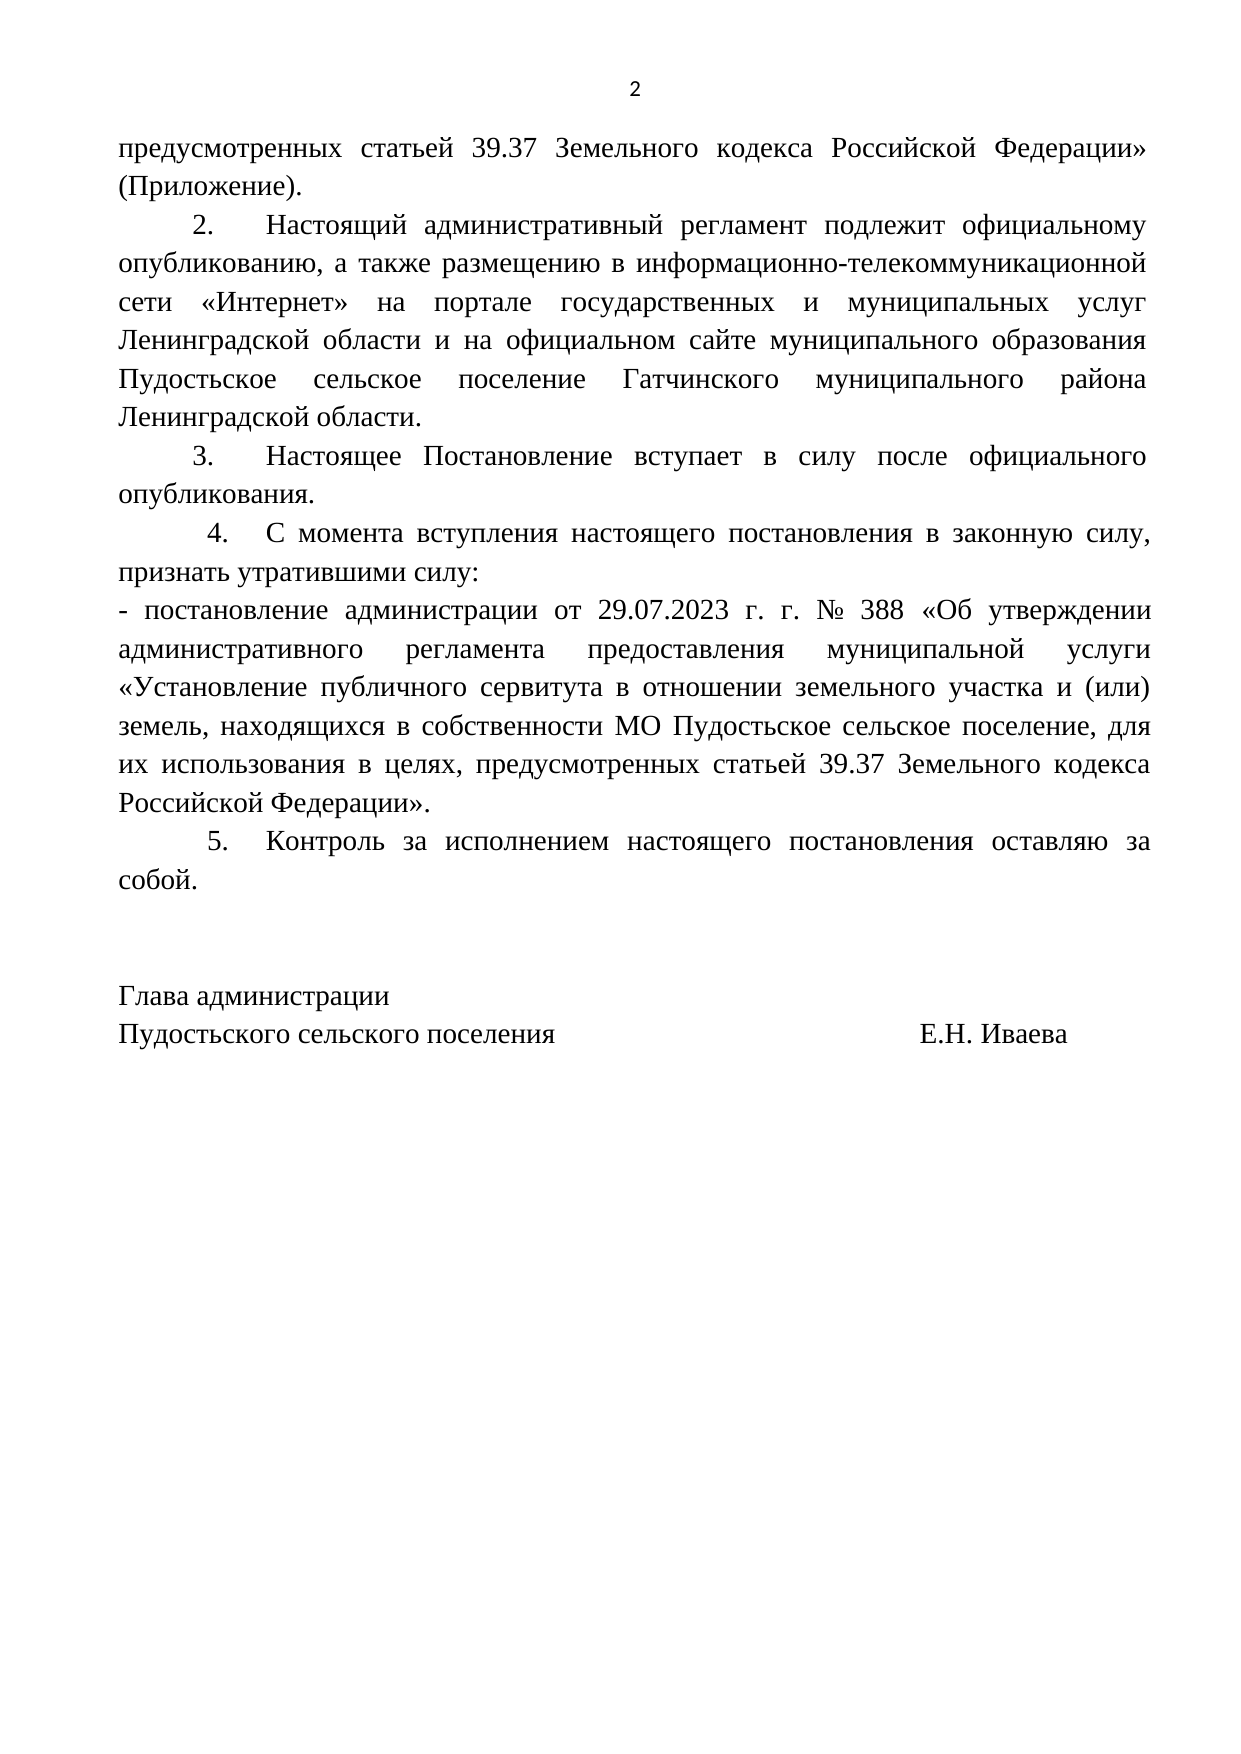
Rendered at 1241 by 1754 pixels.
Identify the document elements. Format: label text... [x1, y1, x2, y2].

text Глава администрации [118, 978, 1147, 1011]
list С момента вступления настоящего постановления в законную силу, признать утратившими силу: [118, 515, 1152, 587]
list Контроль за исполнением настоящего постановления оставляю за собой. [118, 823, 1152, 896]
text Пудостьского сельского поселения Е.Н. Иваева [118, 1016, 1147, 1050]
text - постановление администрации от 29.07.2023 г. г. № 388 «Об утверждении административного регламента предоставления муниципальной услуги «Установление публичного сервитута в отношении земельного участка и (или) земель, находящихся в собственности МО Пудостьское сельское поселение, для их использования в целях, предусмотренных статьей 39.37 Земельного кодекса Российской Федерации». [118, 592, 1152, 818]
text 2. Настоящий административный регламент подлежит официальному опубликованию, а также размещению в информационно-телекоммуникационной сети «Интернет» на портале государственных и муниципальных услуг Ленинградской области и на официальном сайте муниципального образования Пудостьское сельское поселение Гатчинского муниципального района Ленинградской области. [118, 207, 1147, 433]
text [118, 130, 1147, 202]
text 3. Настоящее Постановление вступает в силу после официального опубликования. [118, 438, 1147, 510]
